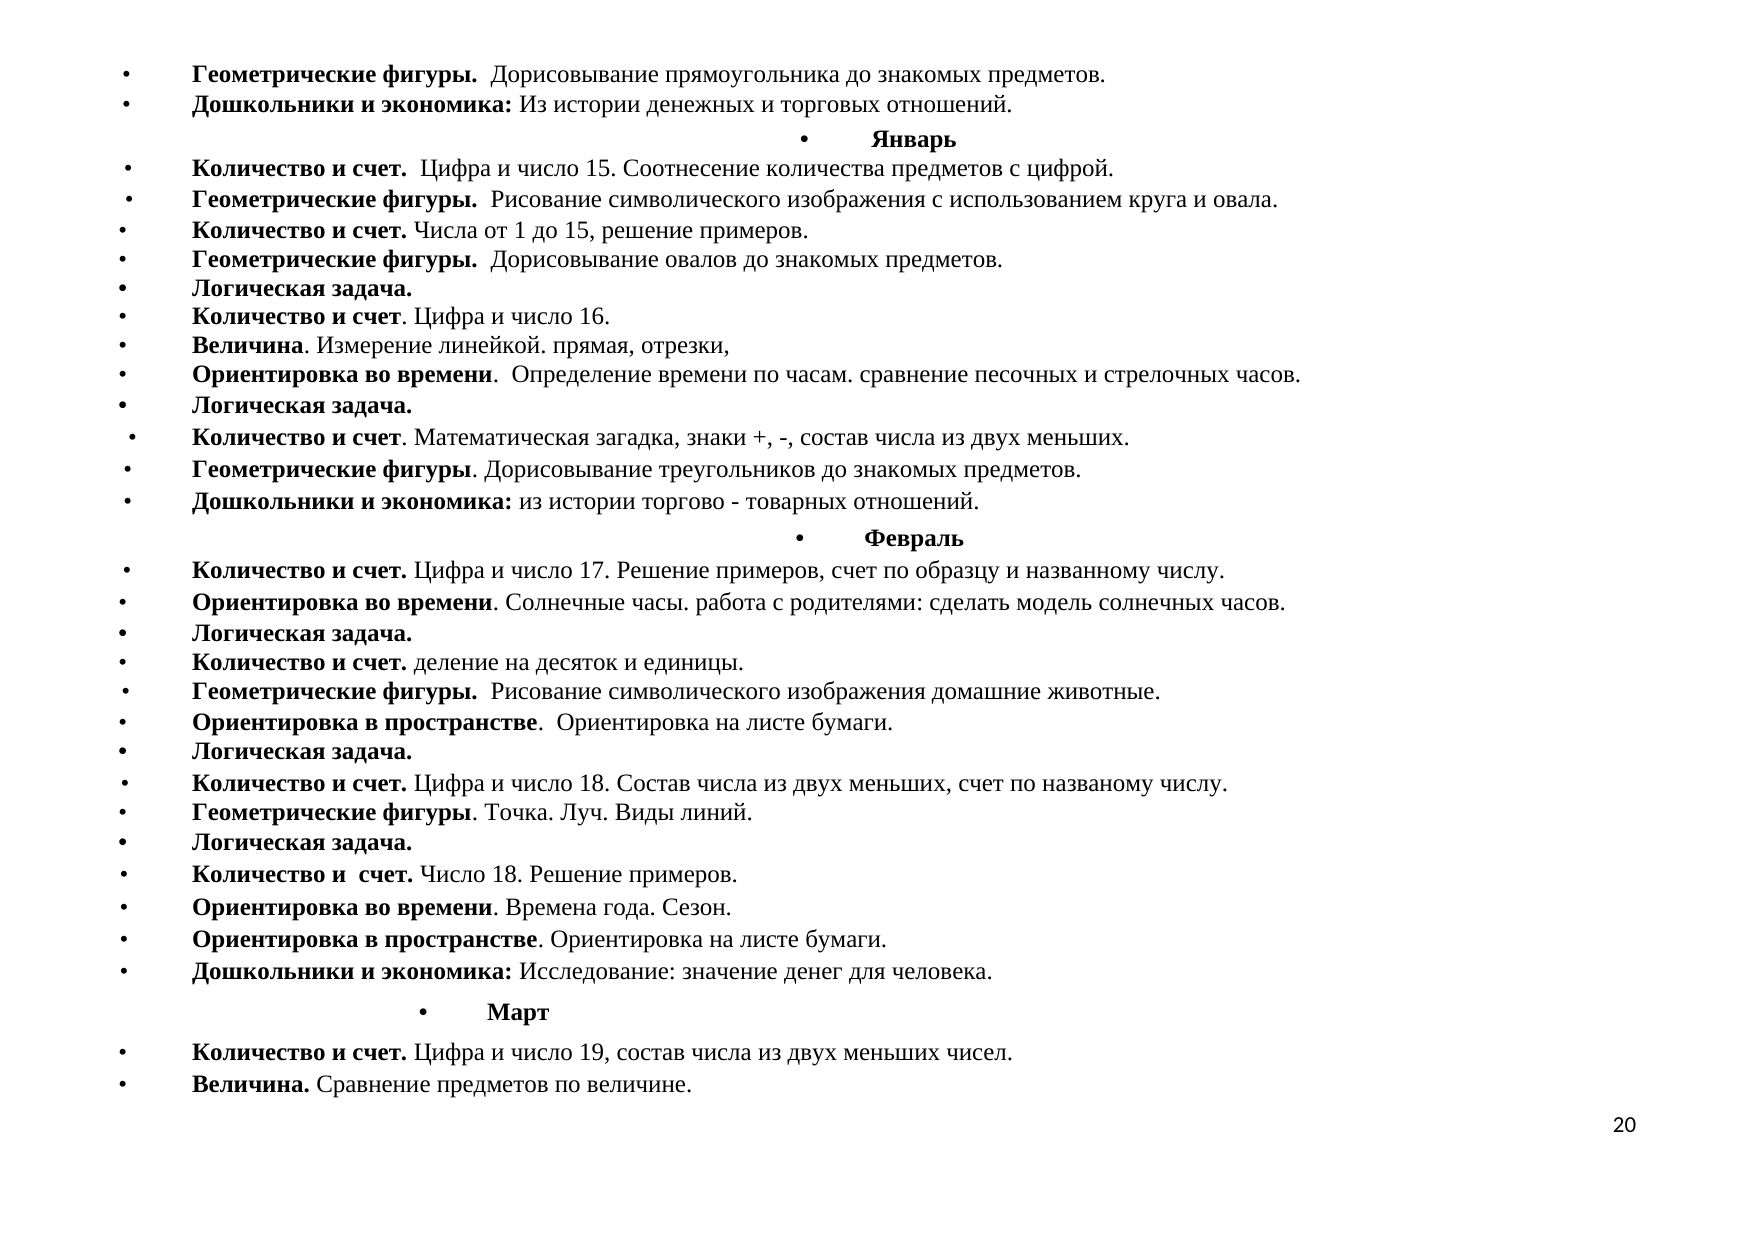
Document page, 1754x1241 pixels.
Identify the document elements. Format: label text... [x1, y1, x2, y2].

list Геометрические фигуры. Дорисовывание треугольников до знакомых предметов. [123, 454, 1636, 483]
list Логическая задача. [118, 618, 1636, 647]
list Январь [120, 124, 1636, 153]
list Количество и счет. деление на десяток и единицы. [118, 647, 1636, 676]
list Ориентировка в пространстве. Ориентировка на листе бумаги. [119, 924, 1636, 952]
list Логическая задача. [118, 390, 1636, 419]
list Геометрические фигуры. Точка. Луч. Виды линий. [118, 797, 1591, 826]
list Логическая задача. [118, 736, 1636, 764]
list Количество и счет. Математическая загадка, знаки +, -, состав числа из двух меньших. [128, 422, 1636, 451]
list Количество и счет. Цифра и число 17. Решение примеров, счет по образцу и названному числу. [122, 556, 1635, 584]
list Март [149, 997, 1366, 1026]
list Февраль [123, 523, 1636, 552]
list Логическая задача. [118, 827, 1591, 856]
list Количество и счет. Число 18. Решение примеров. [119, 859, 1636, 888]
list Дошкольники и экономика: из истории торгово - товарных отношений. [123, 486, 1636, 515]
list Ориентировка в пространстве. Ориентировка на листе бумаги. [118, 707, 1633, 736]
list Количество и счет. Цифра и число 15. Соотнесение количества предметов с цифрой. [124, 153, 1633, 182]
list Геометрические фигуры. Рисование символического изображения домашние животные. [121, 676, 1633, 705]
list Величина. Измерение линейкой. прямая, отрезки, [118, 330, 1357, 359]
list Дошкольники и экономика: Из истории денежных и торговых отношений. [122, 89, 1634, 118]
list Дошкольники и экономика: Исследование: значение денег для человека. [119, 956, 1636, 984]
list Геометрические фигуры. Рисование символического изображения с использованием круга и овала. [124, 184, 1634, 213]
list Ориентировка во времени. Солнечные часы. работа с родителями: сделать модель солнечных часов. [118, 587, 1636, 616]
list Количество и счет. Цифра и число 18. Состав числа из двух меньших, счет по названому числу. [120, 768, 1632, 796]
list Геометрические фигуры. Дорисовывание прямоугольника до знакомых предметов. [122, 59, 1634, 88]
list Количество и счет. Числа от 1 до 15, решение примеров. [118, 215, 1636, 244]
list Количество и счет. Цифра и число 19, состав числа из двух меньших чисел. [118, 1037, 1630, 1066]
list Логическая задача. [118, 273, 1636, 301]
list Геометрические фигуры. Дорисовывание овалов до знакомых предметов. [118, 244, 1635, 273]
list Ориентировка во времени. Времена года. Сезон. [119, 892, 1636, 920]
list Количество и счет. Цифра и число 16. [118, 301, 1357, 330]
list Ориентировка во времени. Определение времени по часам. сравнение песочных и стрелочных часов. [118, 359, 1636, 388]
list Величина. Сравнение предметов по величине. [118, 1069, 1501, 1097]
